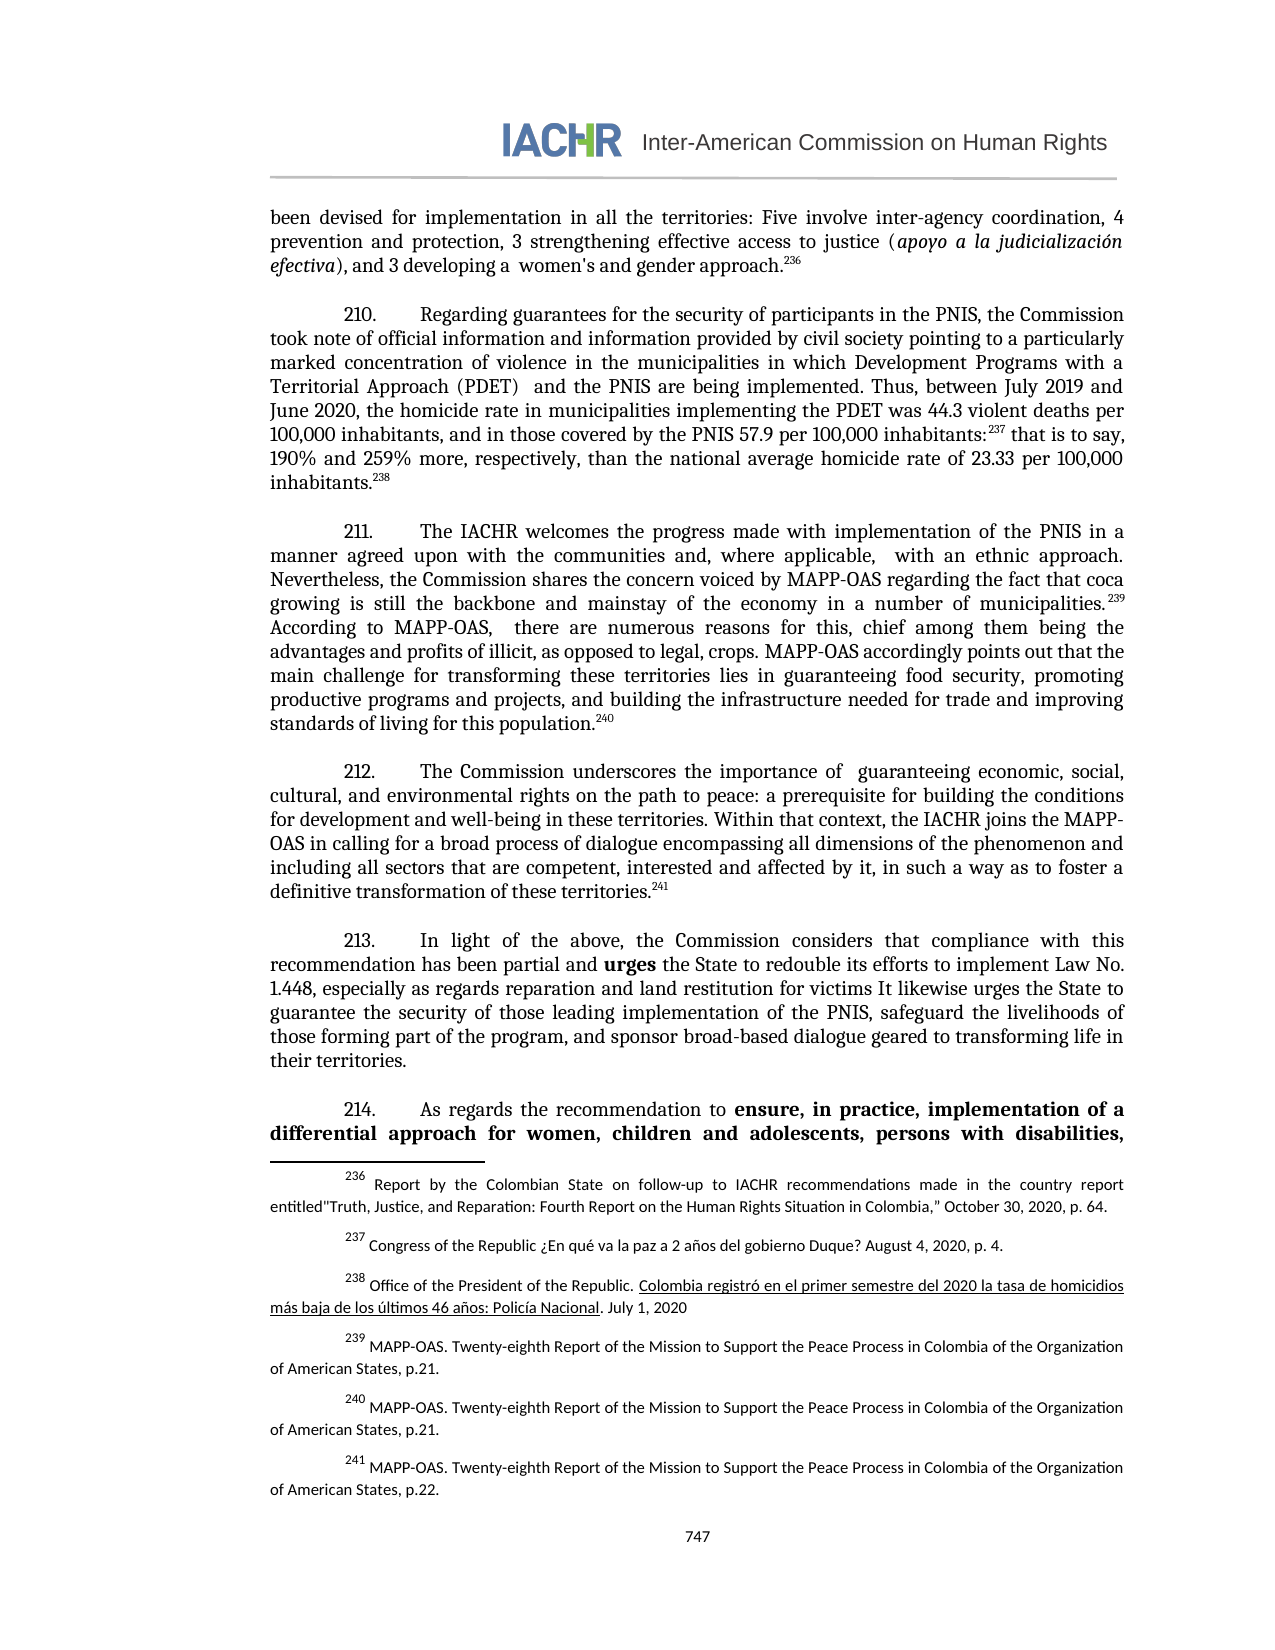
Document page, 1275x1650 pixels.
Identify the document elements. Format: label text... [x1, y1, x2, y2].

list Regarding guarantees for the security of participants in the PNIS, the Commission took note of official information and information provided by civil society pointing to a particularly marked concentration of violence in the municipalities in which Development Programs with a Territorial Approach (PDET) and the PNIS are being implemented. Thus, between July 2019 and June 2020, the homicide rate in municipalities implementing the PDET was 44.3 violent deaths per 100,000 inhabitants, and in those covered by the PNIS 57.9 per 100,000 inhabitants: that is to say, 190% and 259% more, respectively, than the national average homicide rate of 23.33 per 100,000 inhabitants. [270, 303, 1125, 494]
picture [493, 113, 627, 168]
list In light of the above, the Commission considers that compliance with this recommendation has been partial and urges the State to redouble its efforts to implement Law No. 1.448, especially as regards reparation and land restitution for victims It likewise urges the State to guarantee the security of those leading implementation of the PNIS, safeguard the livelihoods of those forming part of the program, and sponsor broad-based dialogue geared to transforming life in their territories. [270, 929, 1125, 1073]
list The IACHR welcomes the progress made with implementation of the PNIS in a manner agreed upon with the communities and, where applicable, with an ethnic approach. Nevertheless, the Commission shares the concern voiced by MAPP-OAS regarding the fact that coca growing is still the backbone and mainstay of the economy in a number of municipalities. According to MAPP-OAS, there are numerous reasons for this, chief among them being the advantages and profits of illicit, as opposed to legal, crops. MAPP-OAS accordingly points out that the main challenge for transforming these territories lies in guaranteeing food security, promoting productive programs and projects, and building the infrastructure needed for trade and improving standards of living for this population. [270, 519, 1125, 735]
list The Commission underscores the importance of guaranteeing economic, social, cultural, and environmental rights on the path to peace: a prerequisite for building the conditions for development and well-being in these territories. Within that context, the IACHR joins the MAPP-OAS in calling for a broad process of dialogue encompassing all dimensions of the phenomenon and including all sectors that are competent, interested and affected by it, in such a way as to foster a definitive transformation of these territories. [270, 760, 1125, 904]
list With respect to security strategies pursued by the State to protect families taking part in the PNIS, there were reports that, in addition to the actions being undertaken by the National Police, the Ministry of the Interior, UNP, Defender's Offices, municipal Ombudspersons' Offices, provincial governments, and municipalities, the Council for Stabilization and Consolidation is working on a plan to bolster security for the population engaged in the program, strengthen inter-agency coordination, and reduce the vulnerability of leaders. Under this plan, based on inputs garnered in workshops with civil society and national and international agencies, 16 actions have been devised for implementation in all the territories: Five involve inter-agency coordination, 4 prevention and protection, 3 strengthening effective access to justice (apoyo a la judicialización efectiva), and 3 developing a women's and gender approach. [270, 206, 1125, 278]
